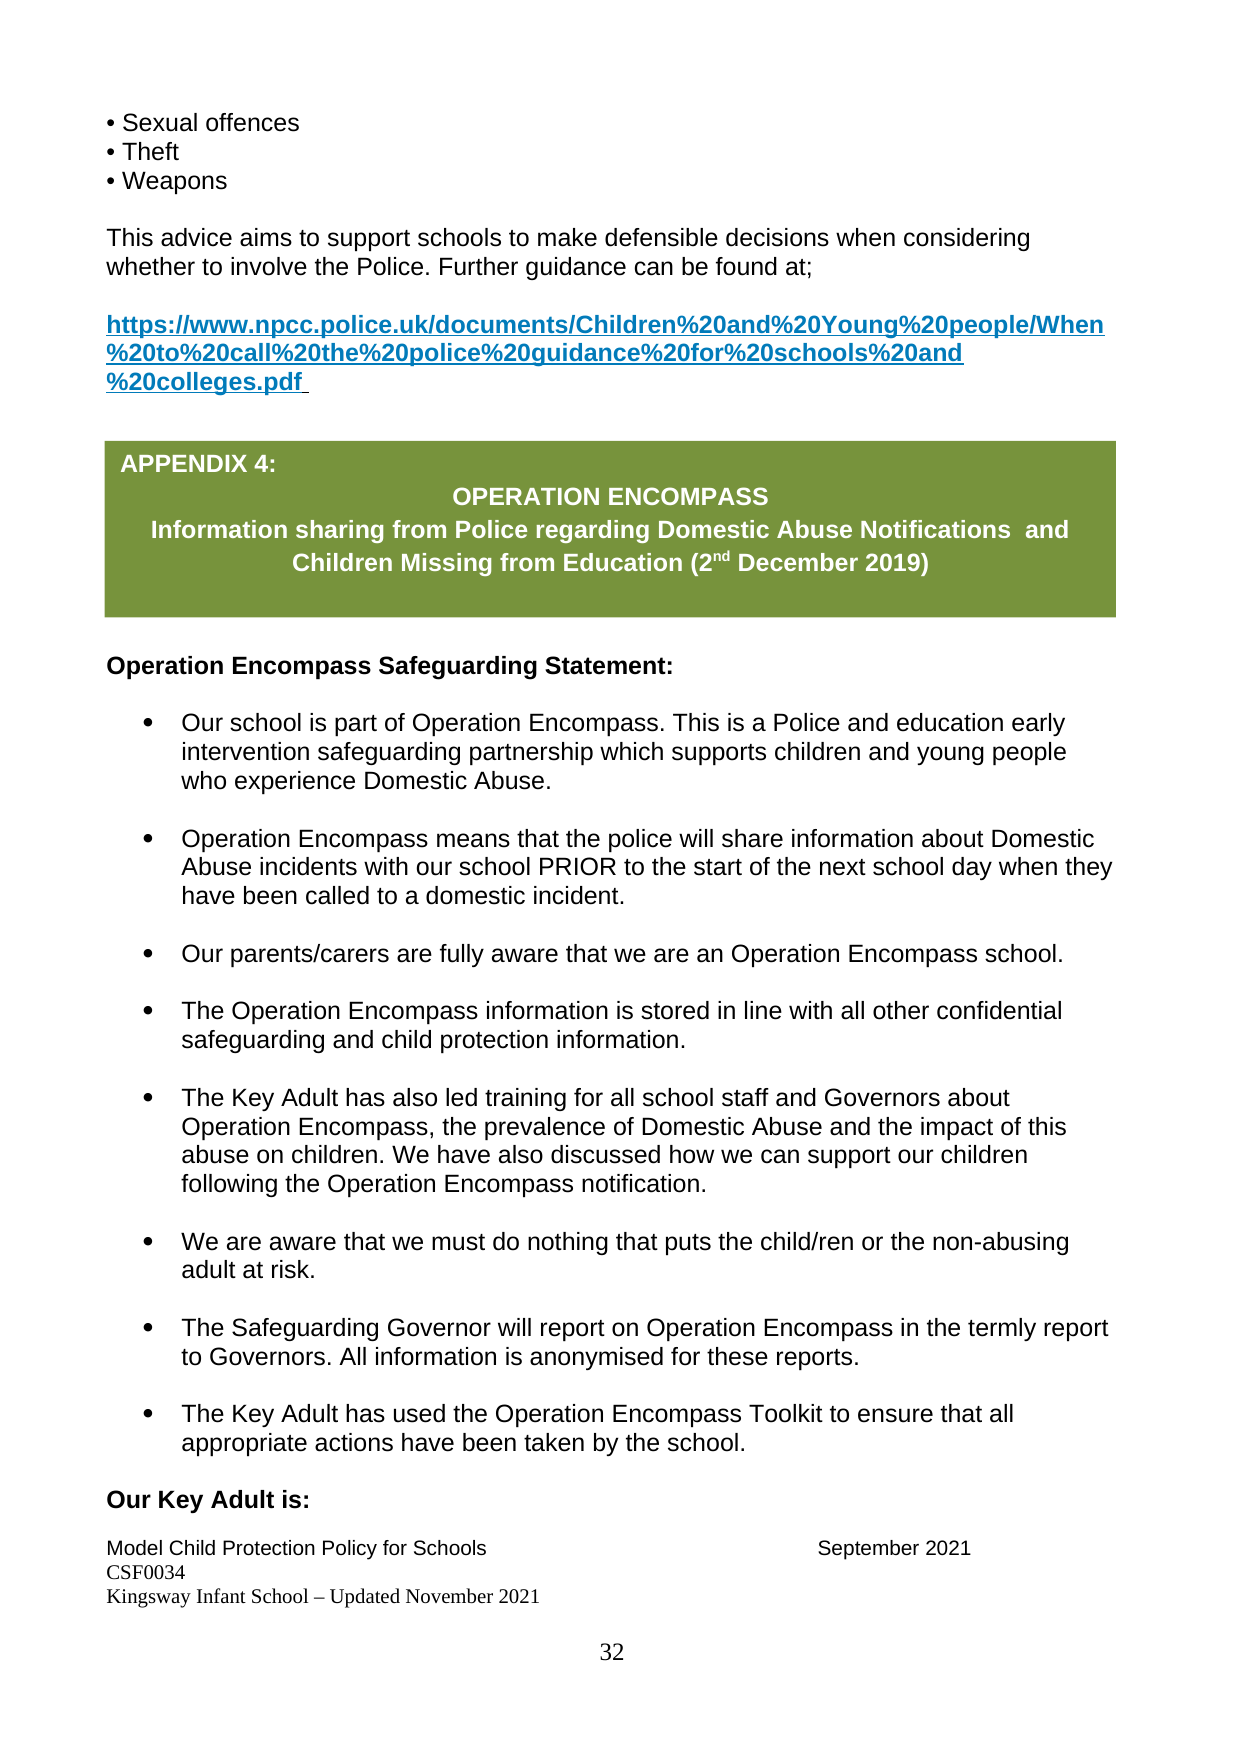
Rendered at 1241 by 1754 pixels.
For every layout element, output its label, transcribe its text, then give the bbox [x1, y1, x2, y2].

list Our school is part of Operation Encompass. This is a Police and education early intervention safeguarding partnership which supports children and young people who experience Domestic Abuse. [144, 708, 1117, 795]
list The Key Adult has used the Operation Encompass Toolkit to ensure that all appropriate actions have been taken by the school. [144, 1399, 1117, 1457]
text Operation Encompass Safeguarding Statement: [106, 651, 1117, 680]
list The Operation Encompass information is stored in line with all other confidential safeguarding and child protection information. [144, 996, 1117, 1054]
text • Sexual offences [106, 108, 1117, 137]
list Operation Encompass means that the police will share information about Domestic Abuse incidents with our school PRIOR to the start of the next school day when they have been called to a domestic incident. [144, 823, 1117, 910]
text • Theft [106, 137, 1117, 166]
list We are aware that we must do nothing that puts the child/ren or the non-abusing adult at risk. [144, 1226, 1117, 1284]
text This advice aims to support schools to make defensible decisions when considering whether to involve the Police. Further guidance can be found at; [106, 223, 1117, 281]
list The Safeguarding Governor will report on Operation Encompass in the termly report to Governors. All information is anonymised for these reports. [144, 1313, 1117, 1370]
text • Weapons [106, 166, 1117, 194]
list The Key Adult has also led training for all school staff and Governors about Operation Encompass, the prevalence of Domestic Abuse and the impact of this abuse on children. We have also discussed how we can support our children following the Operation Encompass notification. [144, 1083, 1117, 1198]
text https://www.npcc.police.uk/documents/Children%20and%20Young%20people/When%20to%20call%20the%20police%20guidance%20for%20schools%20and%20colleges.pdf [106, 309, 1117, 396]
list Our parents/carers are fully aware that we are an Operation Encompass school. [144, 939, 1117, 967]
text Our Key Adult is: [106, 1486, 1117, 1514]
